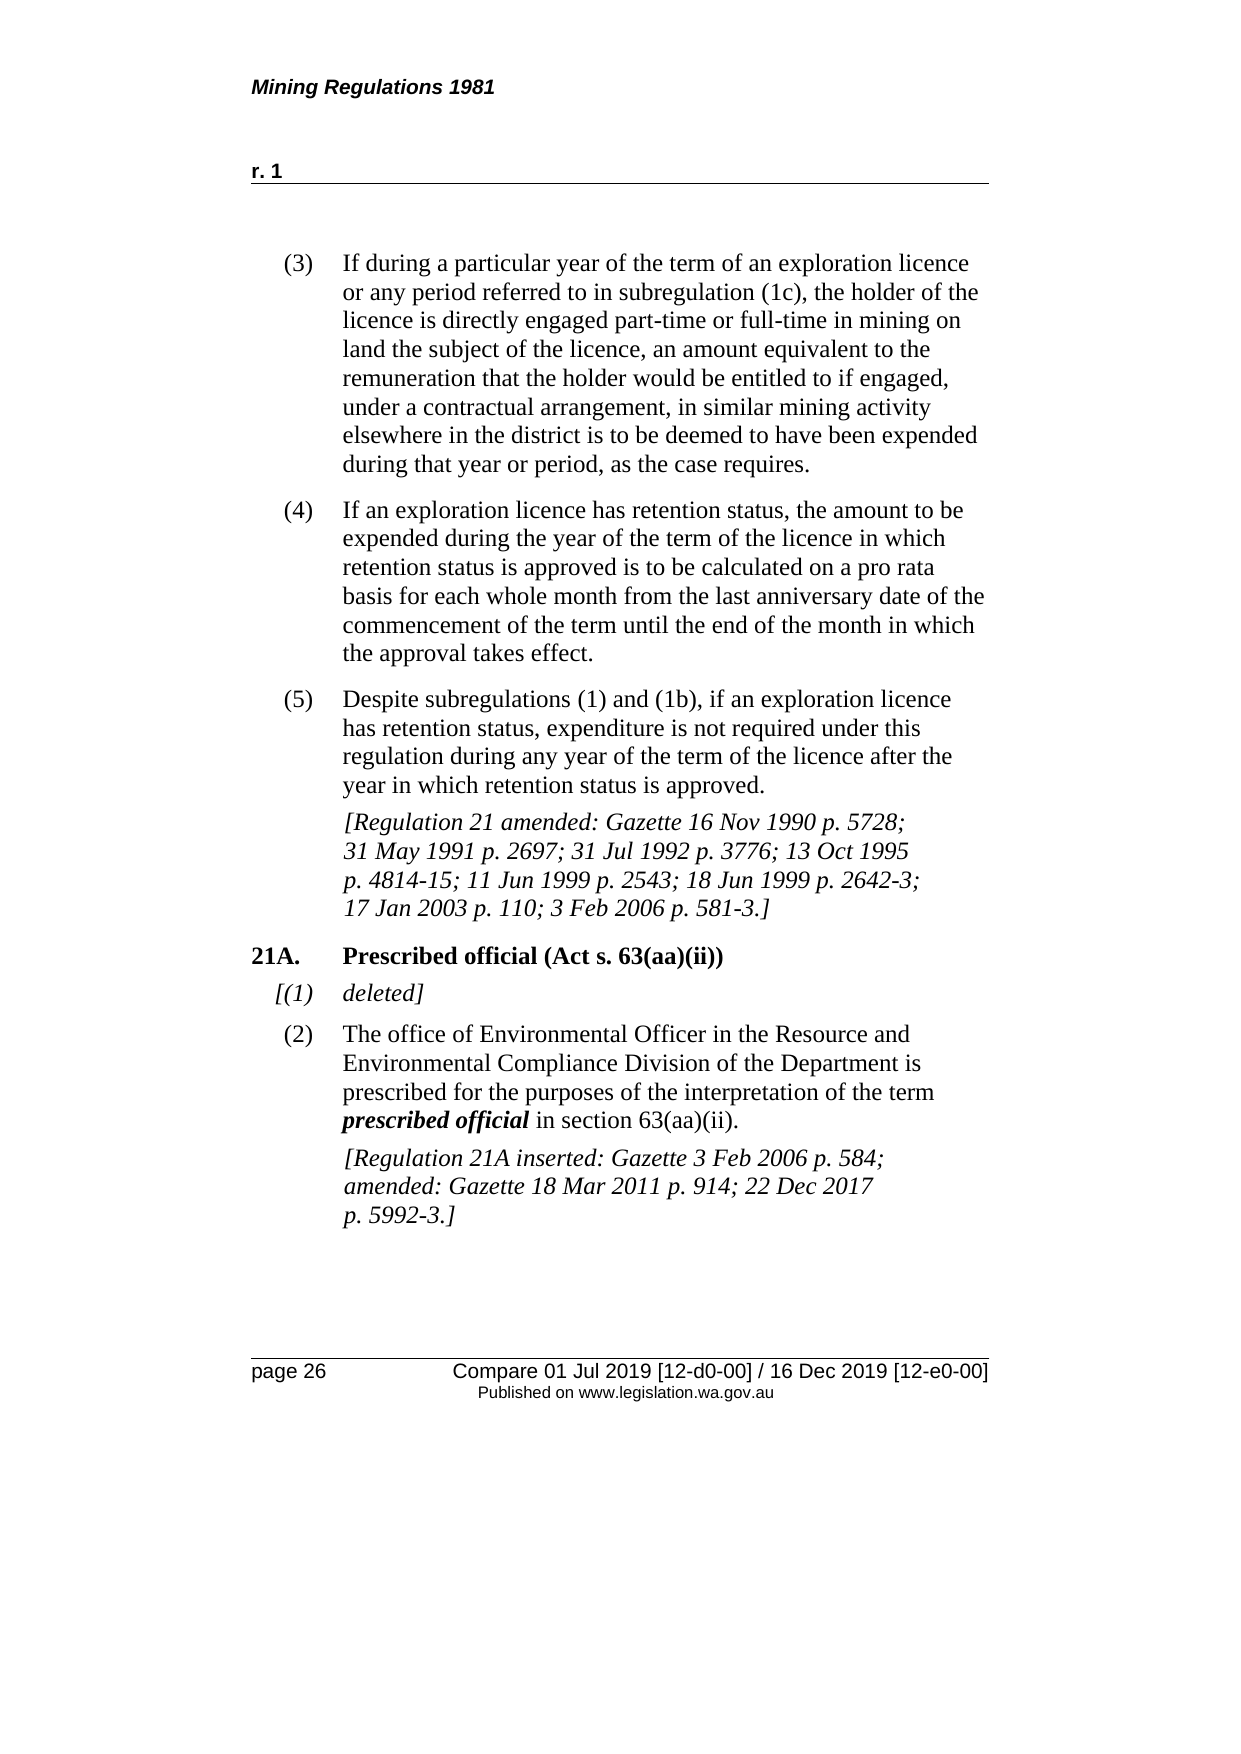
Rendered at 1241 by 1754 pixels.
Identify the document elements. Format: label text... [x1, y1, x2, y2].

text (2) The office of Environmental Officer in the Resource and Environmental Compliance Division of the Department is prescribed for the purposes of the interpretation of the term prescribed official in section 63(aa)(ii). [251, 1019, 989, 1134]
text [Regulation 21A inserted: Gazette 3 Feb 2006 p. 584; amended: Gazette 18 Mar 2011 p. 914; 22 Dec 2017 p. 5992-3.] [251, 1143, 989, 1229]
text (4) If an exploration licence has retention status, the amount to be expended during the year of the term of the licence in which retention status is approved is to be calculated on a pro rata basis for each whole month from the last anniversary date of the commencement of the term until the end of the month in which the approval takes effect. [251, 495, 989, 667]
text (5) Despite subregulations (1) and (1b), if an exploration licence has retention status, expenditure is not required under this regulation during any year of the term of the licence after the year in which retention status is approved. [251, 684, 989, 799]
text (3) If during a particular year of the term of an exploration licence or any period referred to in subregulation (1c), the holder of the licence is directly engaged part-time or full-time in mining on land the subject of the licence, an amount equivalent to the remuneration that the holder would be entitled to if engaged, under a contractual arrangement, in similar mining activity elsewhere in the district is to be deemed to have been expended during that year or period, as the case requires. [251, 248, 989, 478]
text [Regulation 21 amended: Gazette 16 Nov 1990 p. 5728; 31 May 1991 p. 2697; 31 Jul 1992 p. 3776; 13 Oct 1995 p. 4814-15; 11 Jun 1999 p. 2543; 18 Jun 1999 p. 2642-3; 17 Jan 2003 p. 110; 3 Feb 2006 p. 581-3.] [251, 807, 989, 922]
text [(1) deleted] [251, 978, 989, 1007]
subtitle 21A. Prescribed official (Act s. 63(aa)(ii)) [251, 941, 989, 970]
